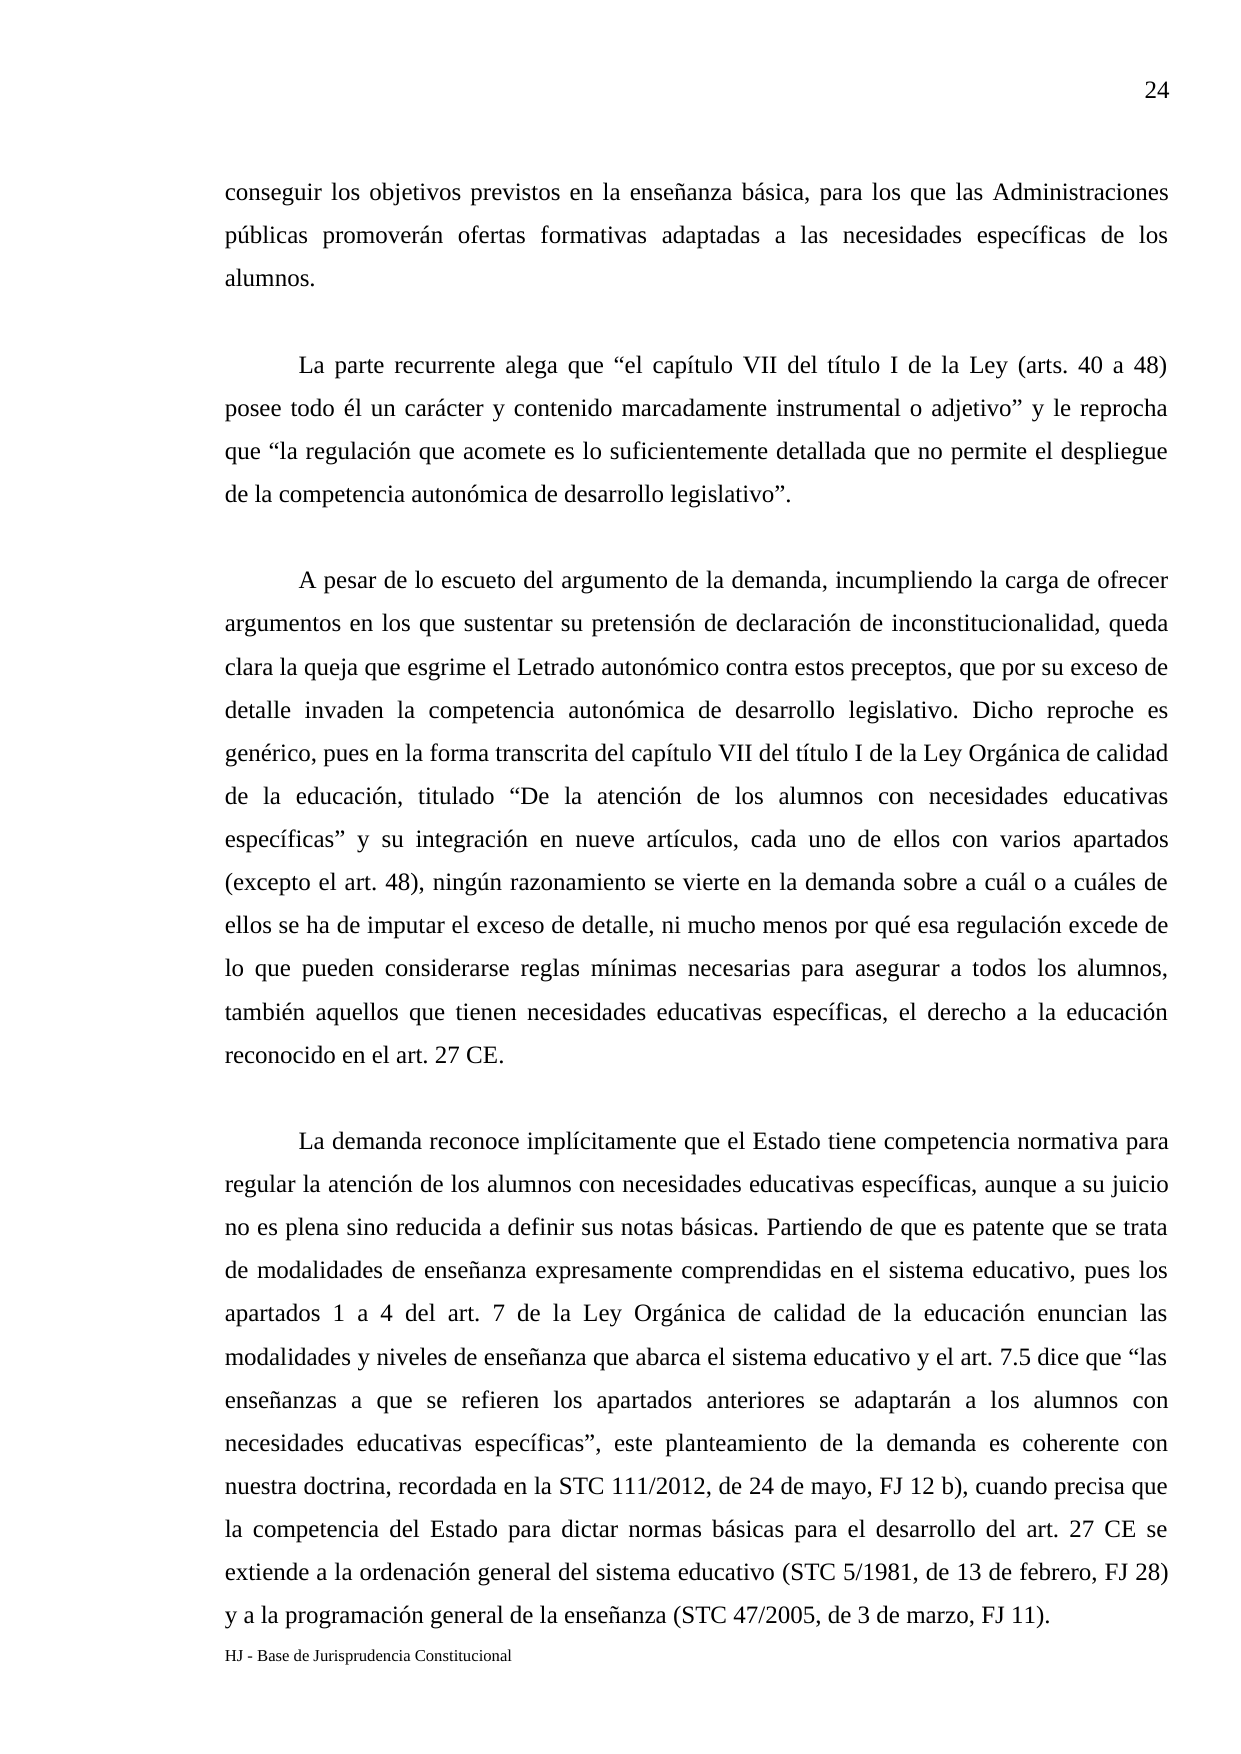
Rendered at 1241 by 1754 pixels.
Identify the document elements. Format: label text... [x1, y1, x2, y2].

text La parte recurrente alega que “el capítulo VII del título I de la Ley (arts. 40 a 48) posee todo él un carácter y contenido marcadamente instrumental o adjetivo” y le reprocha que “la regulación que acomete es lo suficientemente detallada que no permite el despliegue de la competencia autonómica de desarrollo legislativo”. [224, 350, 1169, 508]
text A pesar de lo escueto del argumento de la demanda, incumpliendo la carga de ofrecer argumentos en los que sustentar su pretensión de declaración de inconstitucionalidad, queda clara la queja que esgrime el Letrado autonómico contra estos preceptos, que por su exceso de detalle invaden la competencia autonómica de desarrollo legislativo. Dicho reproche es genérico, pues en la forma transcrita del capítulo VII del título I de la Ley Orgánica de calidad de la educación, titulado “De la atención de los alumnos con necesidades educativas específicas” y su integración en nueve artículos, cada uno de ellos con varios apartados (excepto el art. 48), ningún razonamiento se vierte en la demanda sobre a cuál o a cuáles de ellos se ha de imputar el exceso de detalle, ni mucho menos por qué esa regulación excede de lo que pueden considerarse reglas mínimas necesarias para asegurar a todos los alumnos, también aquellos que tienen necesidades educativas específicas, el derecho a la educación reconocido en el art. 27 CE. [224, 565, 1169, 1068]
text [224, 177, 1169, 292]
text La demanda reconoce implícitamente que el Estado tiene competencia normativa para regular la atención de los alumnos con necesidades educativas específicas, aunque a su juicio no es plena sino reducida a definir sus notas básicas. Partiendo de que es patente que se trata de modalidades de enseñanza expresamente comprendidas en el sistema educativo, pues los apartados 1 a 4 del art. 7 de la Ley Orgánica de calidad de la educación enuncian las modalidades y niveles de enseñanza que abarca el sistema educativo y el art. 7.5 dice que “las enseñanzas a que se refieren los apartados anteriores se adaptarán a los alumnos con necesidades educativas específicas”, este planteamiento de la demanda es coherente con nuestra doctrina, recordada en la STC 111/2012, de 24 de mayo, FJ 12 b), cuando precisa que la competencia del Estado para dictar normas básicas para el desarrollo del art. 27 CE se extiende a la ordenación general del sistema educativo (STC 5/1981, de 13 de febrero, FJ 28) y a la programación general de la enseñanza (STC 47/2005, de 3 de marzo, FJ 11). [224, 1126, 1169, 1629]
